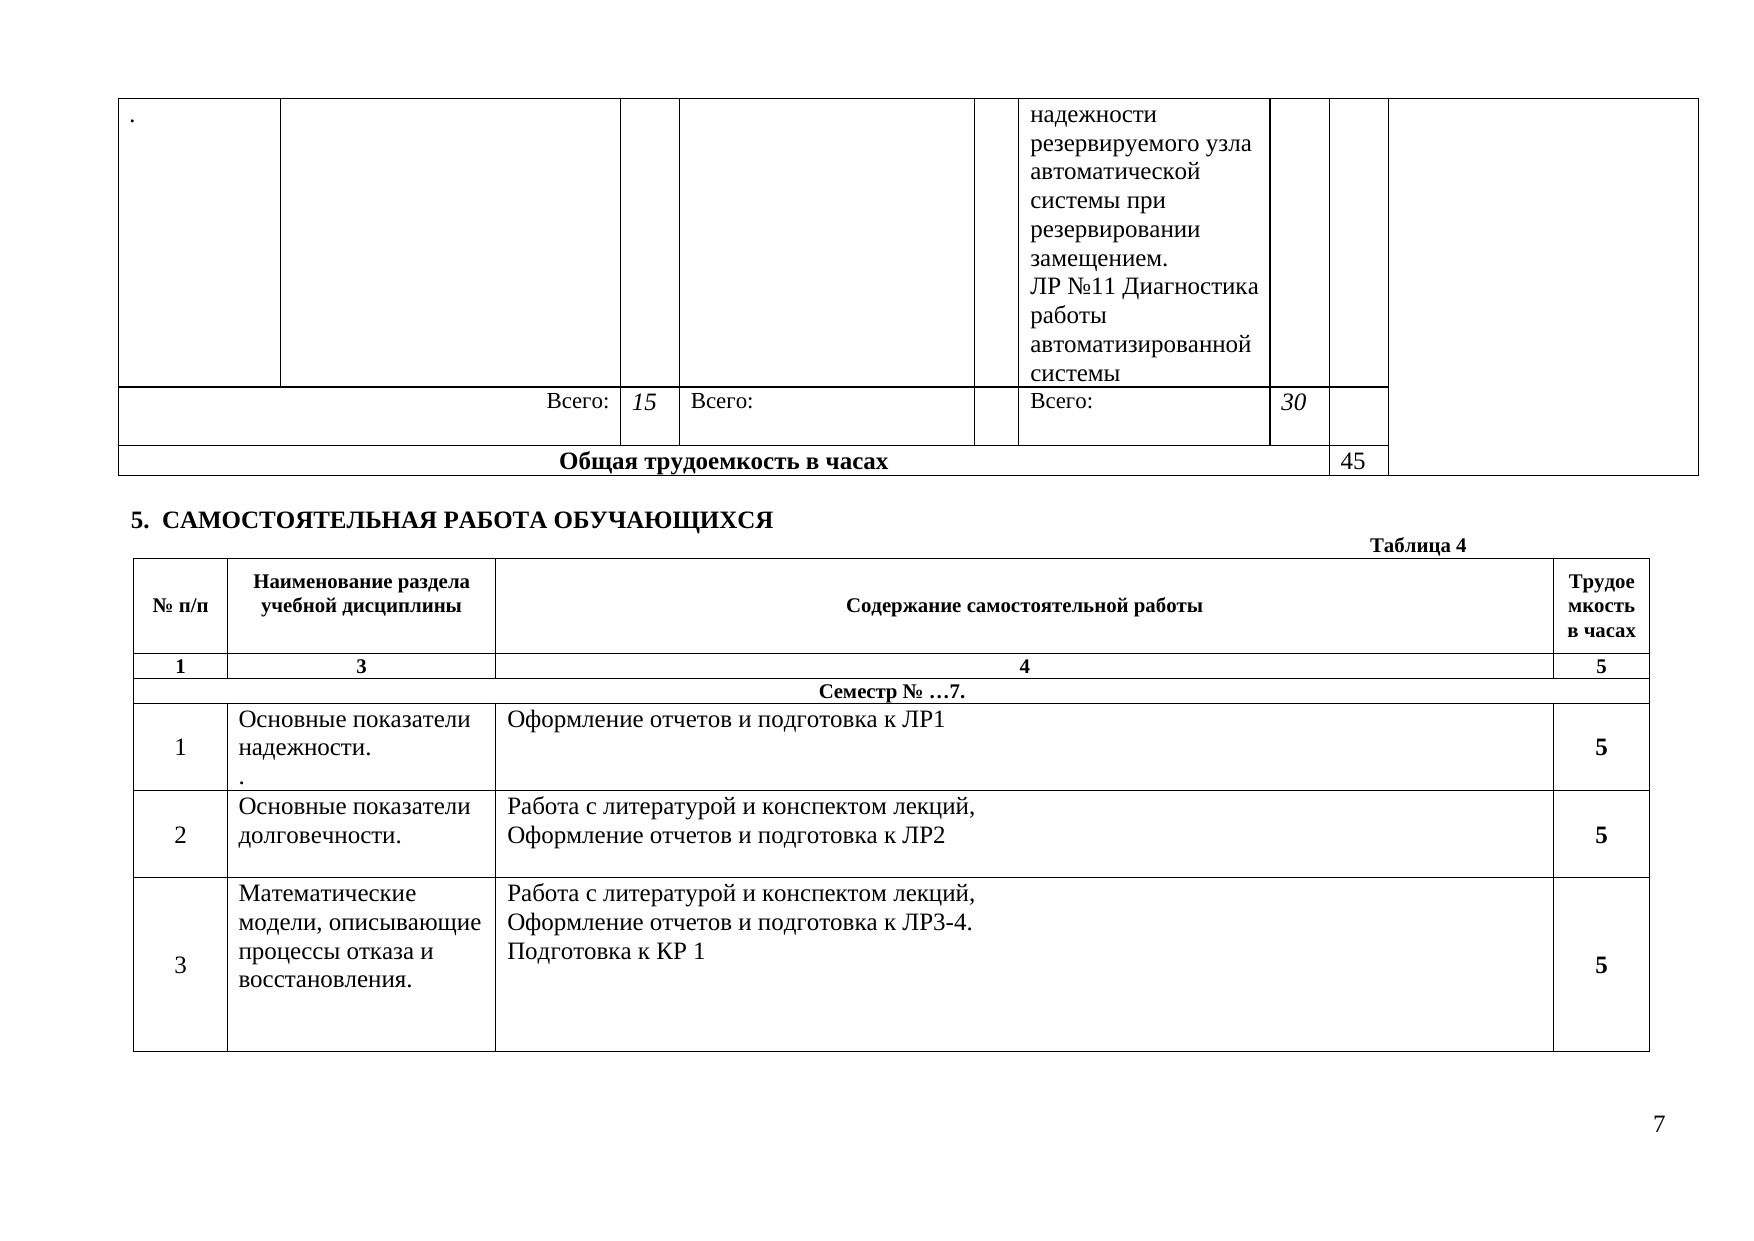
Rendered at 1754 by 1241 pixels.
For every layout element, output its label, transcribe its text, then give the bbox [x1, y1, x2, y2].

table_cell 5 [1554, 878, 1649, 1051]
table_cell Всего: [1019, 388, 1269, 445]
table_cell [975, 99, 1018, 386]
table_cell Математические модели, описывающие процессы отказа и восстановления. [228, 878, 495, 1051]
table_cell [281, 99, 620, 386]
table_cell 12 [1271, 99, 1329, 386]
table_cell 15 [621, 388, 679, 445]
table_cell 30 [1271, 388, 1329, 445]
table_header Содержание самостоятельной работы [496, 559, 1553, 652]
table_cell [975, 388, 1018, 445]
table_cell 5 [1554, 791, 1649, 877]
text 5. САМОСТОЯТЕЛЬНАЯ РАБОТА ОБУЧАЮЩИХСЯ [118, 505, 1665, 533]
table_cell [1019, 99, 1269, 386]
table_cell 2 [134, 791, 227, 877]
table_cell Всего: [680, 388, 974, 445]
table_cell [680, 99, 974, 386]
table_cell Работа с литературой и конспектом лекций, Оформление отчетов и подготовка к ЛР2 [496, 791, 1553, 877]
table_cell Всего: [119, 388, 620, 445]
table_cell Работа с литературой и конспектом лекций, Оформление отчетов и подготовка к ЛР3-4. Подготовка к КР 1 [496, 878, 1553, 1051]
table_header Наименование раздела учебной дисциплины [228, 559, 495, 652]
table_cell 45 [1330, 446, 1388, 475]
table_cell Основные показатели надежности. . [228, 704, 495, 790]
table_cell Семестр № …7. [134, 679, 1649, 703]
table_cell 17 [1330, 99, 1388, 386]
table_cell Основные показатели долговечности. [228, 791, 495, 877]
table_cell 5 [621, 99, 679, 386]
table_cell 1 [134, 654, 227, 678]
table_cell 5 [1554, 654, 1649, 678]
table_cell Общая трудоемкость в часах [119, 446, 1329, 475]
table_cell 1 [134, 704, 227, 790]
table_cell 3 [134, 878, 227, 1051]
text Таблица 4 [118, 533, 1665, 557]
table_cell [1330, 388, 1388, 445]
table_cell 5 [1554, 704, 1649, 790]
table_header № п/п [134, 559, 227, 652]
table_cell 4 [496, 654, 1553, 678]
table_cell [119, 99, 280, 386]
table_cell Оформление отчетов и подготовка к ЛР1 [496, 704, 1553, 790]
table_cell 3 [228, 654, 495, 678]
table_header Трудоемкость в часах [1554, 559, 1649, 652]
